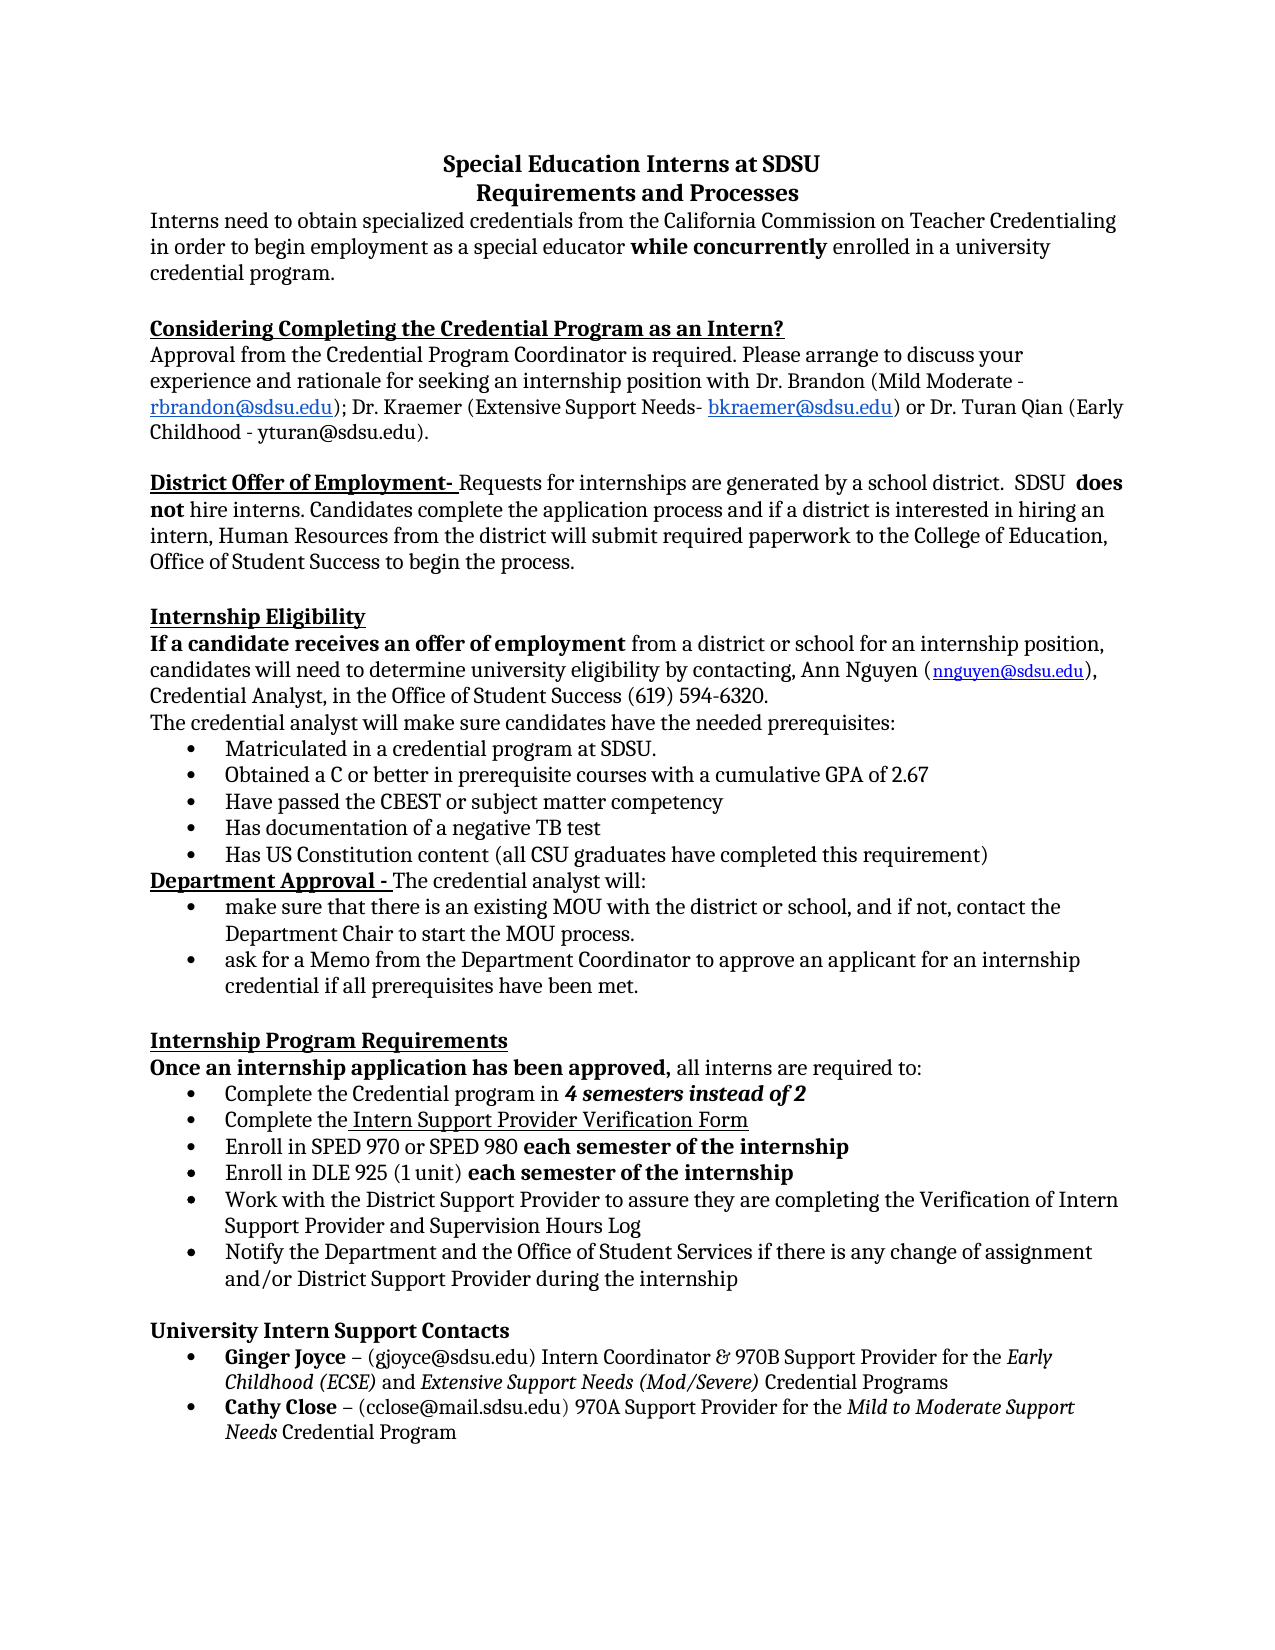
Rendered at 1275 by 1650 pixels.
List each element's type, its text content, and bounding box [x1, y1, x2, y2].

list Matriculated in a credential program at SDSU. [187, 736, 1125, 762]
list make sure that there is an existing MOU with the district or school, and if not, contact the Department Chair to start the MOU process. [187, 894, 1125, 947]
list Ginger Joyce – (gjoyce@sdsu.edu) Intern Coordinator & 970B Support Provider for the Early Childhood (ECSE) and Extensive Support Needs (Mod/Severe) Credential Programs [187, 1344, 1125, 1395]
list Obtained a C or better in prerequisite courses with a cumulative GPA of 2.67 [187, 762, 1125, 789]
text Approval from the Credential Program Coordinator is required. Please arrange to discuss your experience and rationale for seeking an internship position with Dr. Brandon (Mild Moderate - rbrandon@sdsu.edu); Dr. Kraemer (Extensive Support Needs- bkraemer@sdsu.edu) or Dr. Turan Qian (Early Childhood - yturan@sdsu.edu). [150, 342, 1125, 445]
text Department Approval - The credential analyst will: [150, 868, 1125, 894]
list Work with the District Support Provider to assure they are completing the Verification of Intern Support Provider and Supervision Hours Log [187, 1186, 1125, 1239]
text The credential analyst will make sure candidates have the needed prerequisites: [150, 709, 1125, 736]
list Cathy Close – (cclose@mail.sdsu.edu) 970A Support Provider for the Mild to Moderate Support Needs Credential Program [187, 1395, 1125, 1445]
text Requirements and Processes [150, 179, 1125, 207]
list Notify the Department and the Office of Student Services if there is any change of assignment and/or District Support Provider during the internship [187, 1239, 1125, 1292]
text Once an internship application has been approved, all interns are required to: [150, 1054, 1125, 1081]
text Interns need to obtain specialized credentials from the California Commission on Teacher Credentialing in order to begin employment as a special educator while concurrently enrolled in a university credential program. [150, 207, 1125, 287]
list Enroll in SPED 970 or SPED 980 each semester of the internship [187, 1134, 1125, 1160]
text Internship Eligibility [150, 604, 1125, 631]
text Considering Completing the Credential Program as an Intern? [150, 315, 1125, 342]
text University Intern Support Contacts [150, 1318, 1125, 1344]
text District Offer of Employment- Requests for internships are generated by a school district. SDSU does not hire interns. Candidates complete the application process and if a district is interested in hiring an intern, Human Resources from the district will submit required paperwork to the College of Education, Office of Student Success to begin the process. [150, 470, 1125, 575]
text Special Education Interns at SDSU [150, 150, 1125, 179]
list Complete the Credential program in 4 semesters instead of 2 [187, 1081, 1125, 1107]
text Internship Program Requirements [150, 1028, 1125, 1054]
list Enroll in DLE 925 (1 unit) each semester of the internship [187, 1160, 1125, 1186]
list Complete the Intern Support Provider Verification Form [187, 1107, 1125, 1134]
text If a candidate receives an offer of employment from a district or school for an internship position, candidates will need to determine university eligibility by contacting, Ann Nguyen (nnguyen@sdsu.edu), Credential Analyst, in the Office of Student Success (619) 594-6320. [150, 631, 1125, 709]
list Has documentation of a negative TB test [187, 815, 1125, 841]
list Have passed the CBEST or subject matter competency [187, 789, 1125, 815]
list Has US Constitution content (all CSU graduates have completed this requirement) [187, 841, 1125, 868]
list ask for a Memo from the Department Coordinator to approve an applicant for an internship credential if all prerequisites have been met. [187, 947, 1125, 999]
